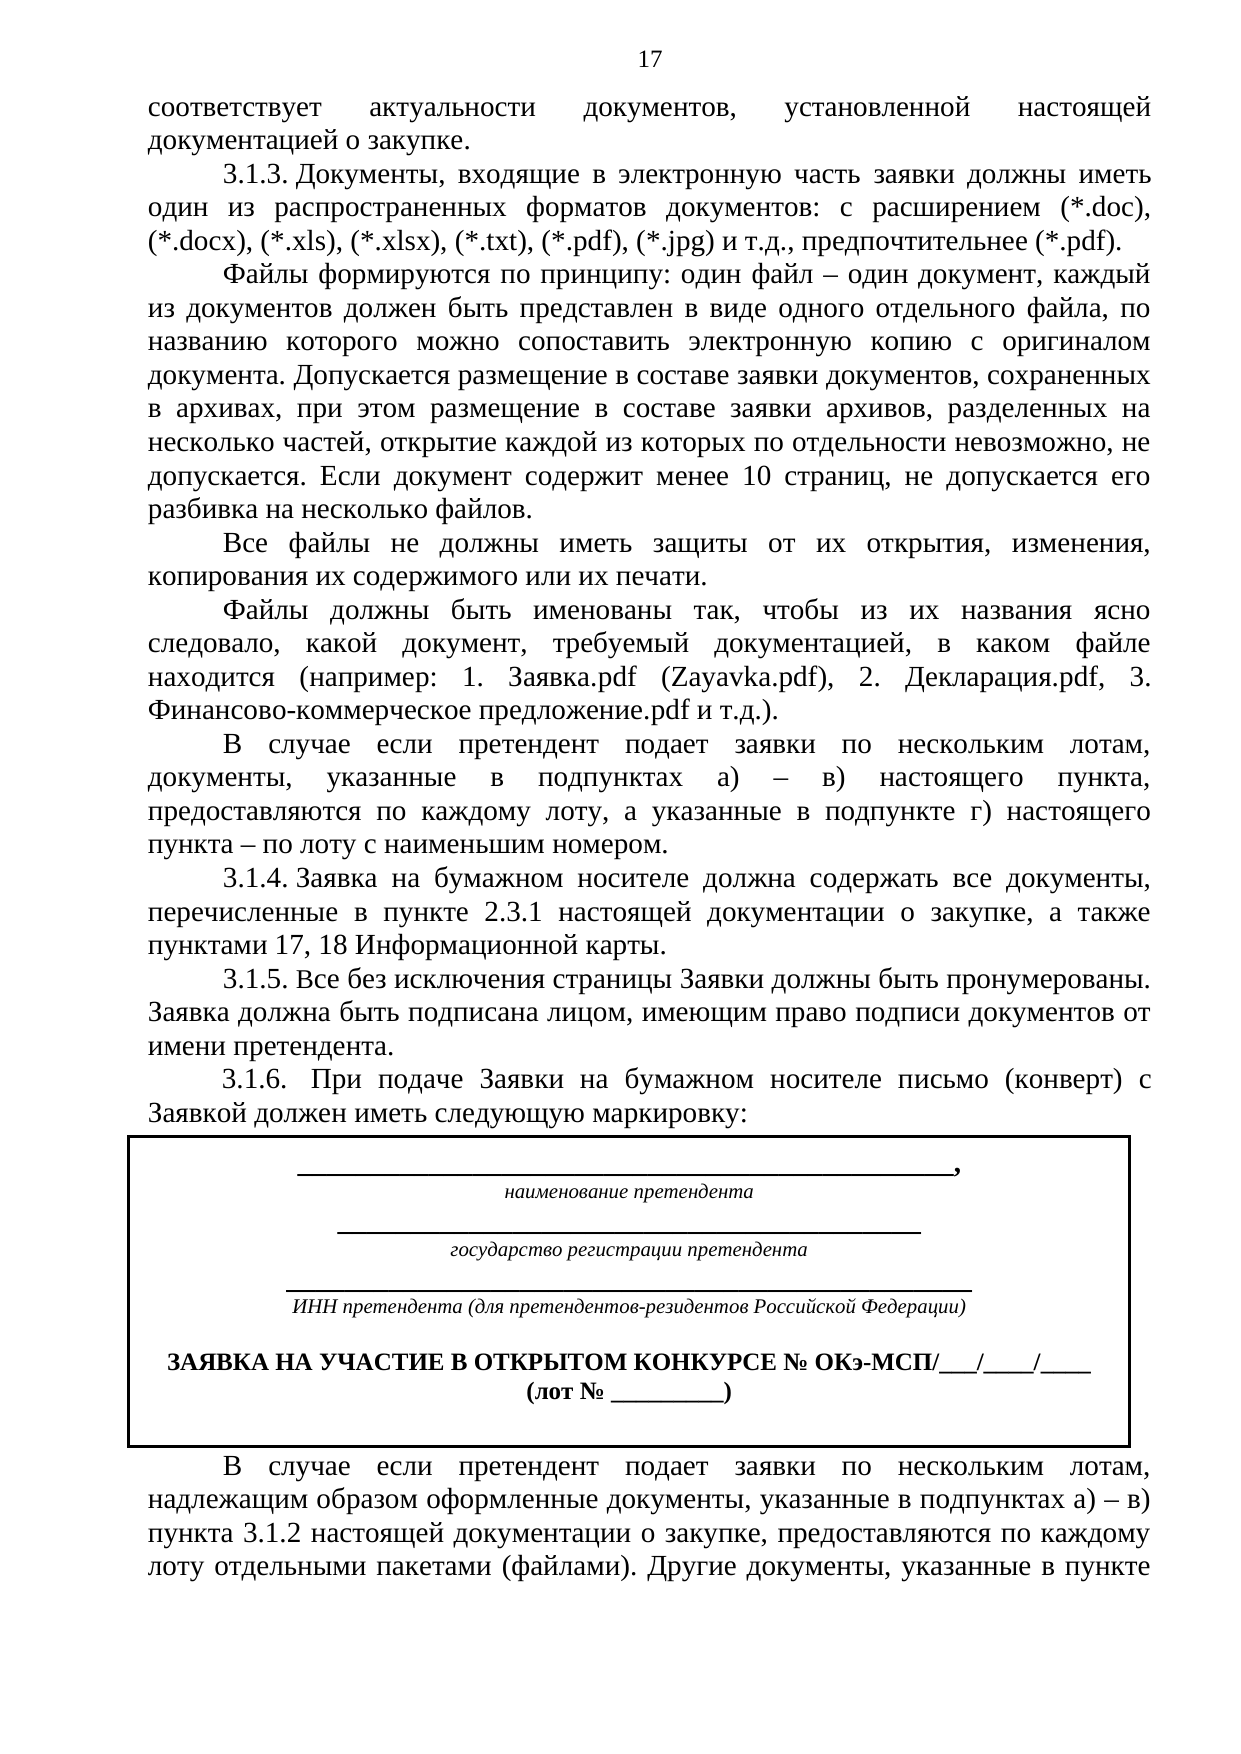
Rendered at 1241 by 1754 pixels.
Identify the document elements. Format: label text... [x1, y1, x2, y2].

text Файлы должны быть именованы так, чтобы из их названия ясно следовало, какой документ, требуемый документацией, в каком файле находится (например: 1. Заявка.pdf (Zayavka.pdf), 2. Декларация.pdf, 3. Финансово-коммерческое предложение.pdf и т.д.). [148, 592, 1152, 726]
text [148, 1128, 1152, 1582]
list Все без исключения страницы Заявки должны быть пронумерованы. Заявка должна быть подписана лицом, имеющим право подписи документов от имени претендента. [148, 961, 1152, 1061]
text Файлы формируются по принципу: один файл – один документ, каждый из документов должен быть представлен в виде одного отдельного файла, по названию которого можно сопоставить электронную копию с оригиналом документа. Допускается размещение в составе заявки документов, сохраненных в архивах, при этом размещение в составе заявки архивов, разделенных на несколько частей, открытие каждой из которых по отдельности невозможно, не допускается. Если документ содержит менее 10 страниц, не допускается его разбивка на несколько файлов. [148, 256, 1152, 525]
list При подаче Заявки на бумажном носителе письмо (конверт) с Заявкой должен иметь следующую маркировку: [148, 1061, 1152, 1128]
text Все файлы не должны иметь защиты от их открытия, изменения, копирования их содержимого или их печати. [148, 525, 1152, 592]
list Заявка на бумажном носителе должна содержать все документы, перечисленные в пункте 2.3.1 настоящей документации о закупке, а также пунктами 17, 18 Информационной карты. [148, 860, 1152, 961]
text В случае если претендент подает заявки по нескольким лотам, документы, указанные в подпунктах а) – в) настоящего пункта, предоставляются по каждому лоту, а указанные в подпункте г) настоящего пункта – по лоту с наименьшим номером. [148, 726, 1152, 860]
list Документы, входящие в электронную часть заявки должны иметь один из распространенных форматов документов: с расширением (*.doc), (*.docx), (*.xls), (*.xlsx), (*.txt), (*.pdf), (*.jpg) и т.д., предпочтительнее (*.pdf). [148, 156, 1152, 256]
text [148, 89, 1152, 156]
